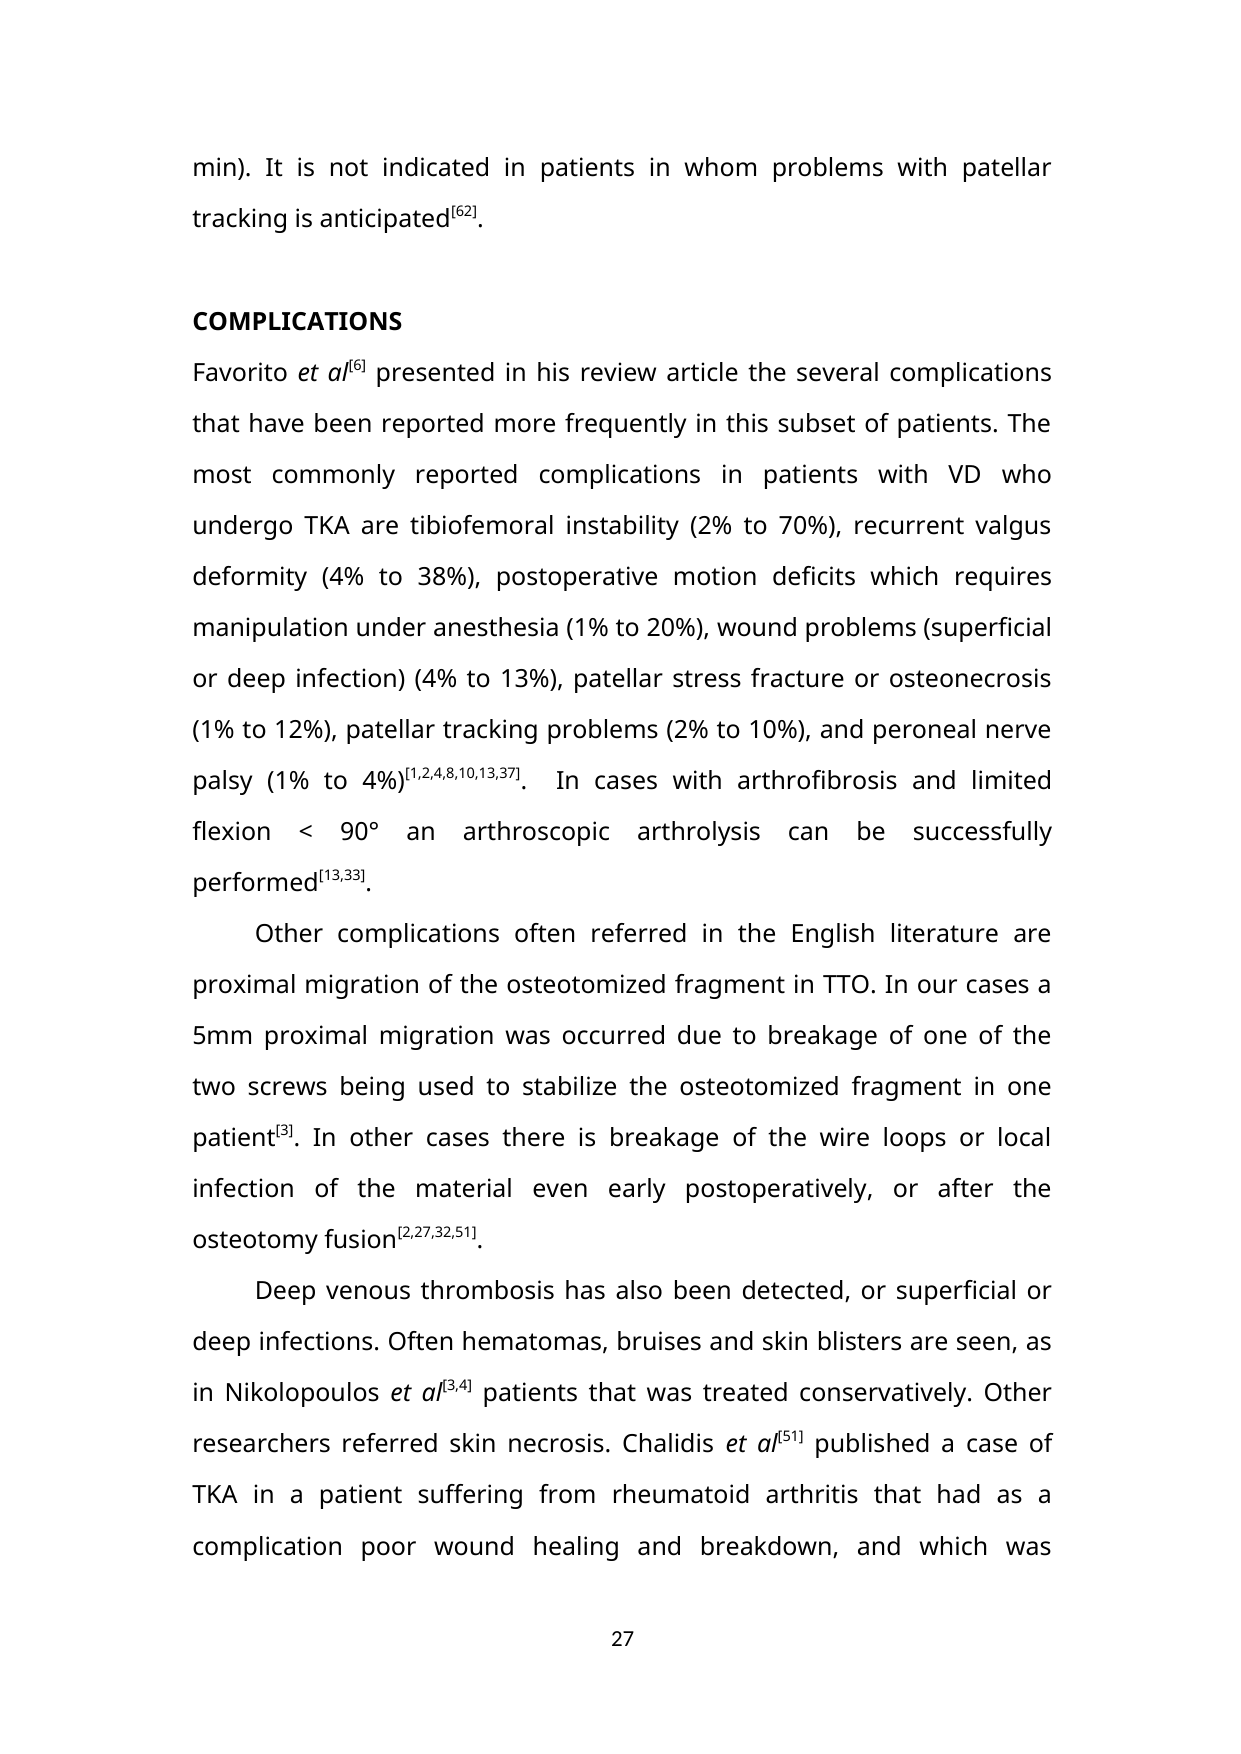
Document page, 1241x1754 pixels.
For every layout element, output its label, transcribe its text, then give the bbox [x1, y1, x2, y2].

text COMPLICATIONS [192, 303, 1053, 337]
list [192, 150, 1053, 235]
text Favorito et al[6] presented in his review article the several complications that have been reported more frequently in this subset of patients. The most commonly reported complications in patients with VD who undergo TKA are tibiofemoral instability (2% to 70%), recurrent valgus deformity (4% to 38%), postoperative motion deficits which requires manipulation under anesthesia (1% to 20%), wound problems (superficial or deep infection) (4% to 13%), patellar stress fracture or osteonecrosis (1% to 12%), patellar tracking problems (2% to 10%), and peroneal nerve palsy (1% to 4%)[1,2,4,8,10,13,37]. In cases with arthrofibrosis and limited flexion < 90° an arthroscopic arthrolysis can be successfully performed[13,33]. [192, 354, 1053, 899]
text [192, 1273, 1053, 1562]
text Other complications often referred in the English literature are proximal migration of the osteotomized fragment in TTO. In our cases a 5mm proximal migration was occurred due to breakage of one of the two screws being used to stabilize the osteotomized fragment in one patient[3]. In other cases there is breakage of the wire loops or local infection of the material even early postoperatively, or after the osteotomy fusion[2,27,32,51]. [192, 916, 1053, 1256]
